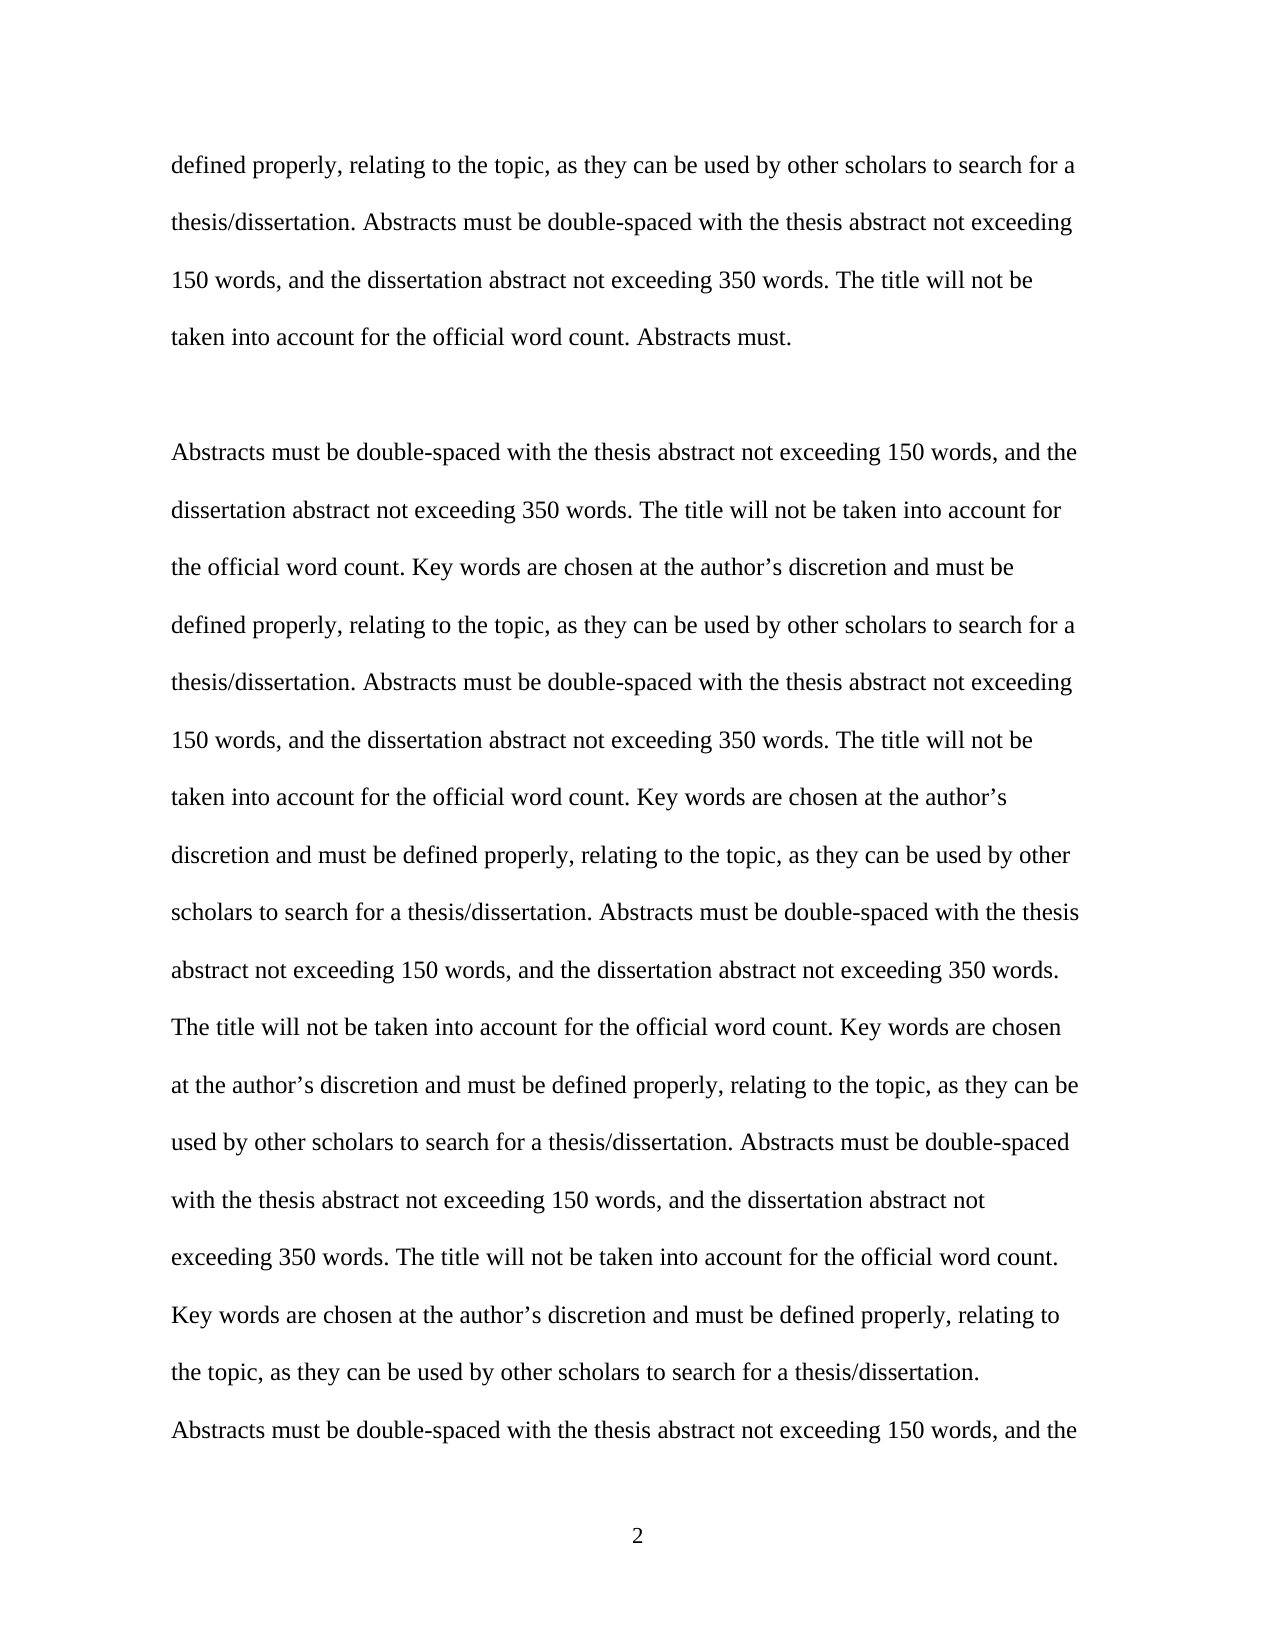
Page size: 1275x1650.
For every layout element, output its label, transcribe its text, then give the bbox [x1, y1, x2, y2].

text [171, 150, 1080, 351]
text Abstracts must be double-spaced with the thesis abstract not exceeding 150 words, and the dissertation abstract not exceeding 350 words. The title will not be taken into account for the official word count. Key words are chosen at the author’s discretion and must be defined properly, relating to the topic, as they can be used by other scholars to search for a thesis/dissertation. Abstracts must be double-spaced with the thesis abstract not exceeding 150 words, and the dissertation abstract not exceeding 350 words. The title will not be taken into account for the official word count. Key words are chosen at the author’s discretion and must be defined properly, relating to the topic, as they can be used by other scholars to search for a thesis/dissertation. Abstracts must be double-spaced with the thesis abstract not exceeding 150 words, and the dissertation abstract not exceeding 350 words. The title will not be taken into account for the official word count. Key words are chosen at the author’s discretion and must be defined properly, relating to the topic, as they can be used by other scholars to search for a thesis/dissertation. Abstracts must be double-spaced with the thesis abstract not exceeding 150 words, and the dissertation abstract not exceeding 350 words. The title will not be taken into account for the official word count. Key words are chosen at the author’s discretion and must be defined properly, relating to the topic, as they can be used by other scholars to search for a thesis/dissertation. Abstracts must be double-spaced with the thesis abstract not exceeding 150 words, and the [171, 437, 1080, 1444]
